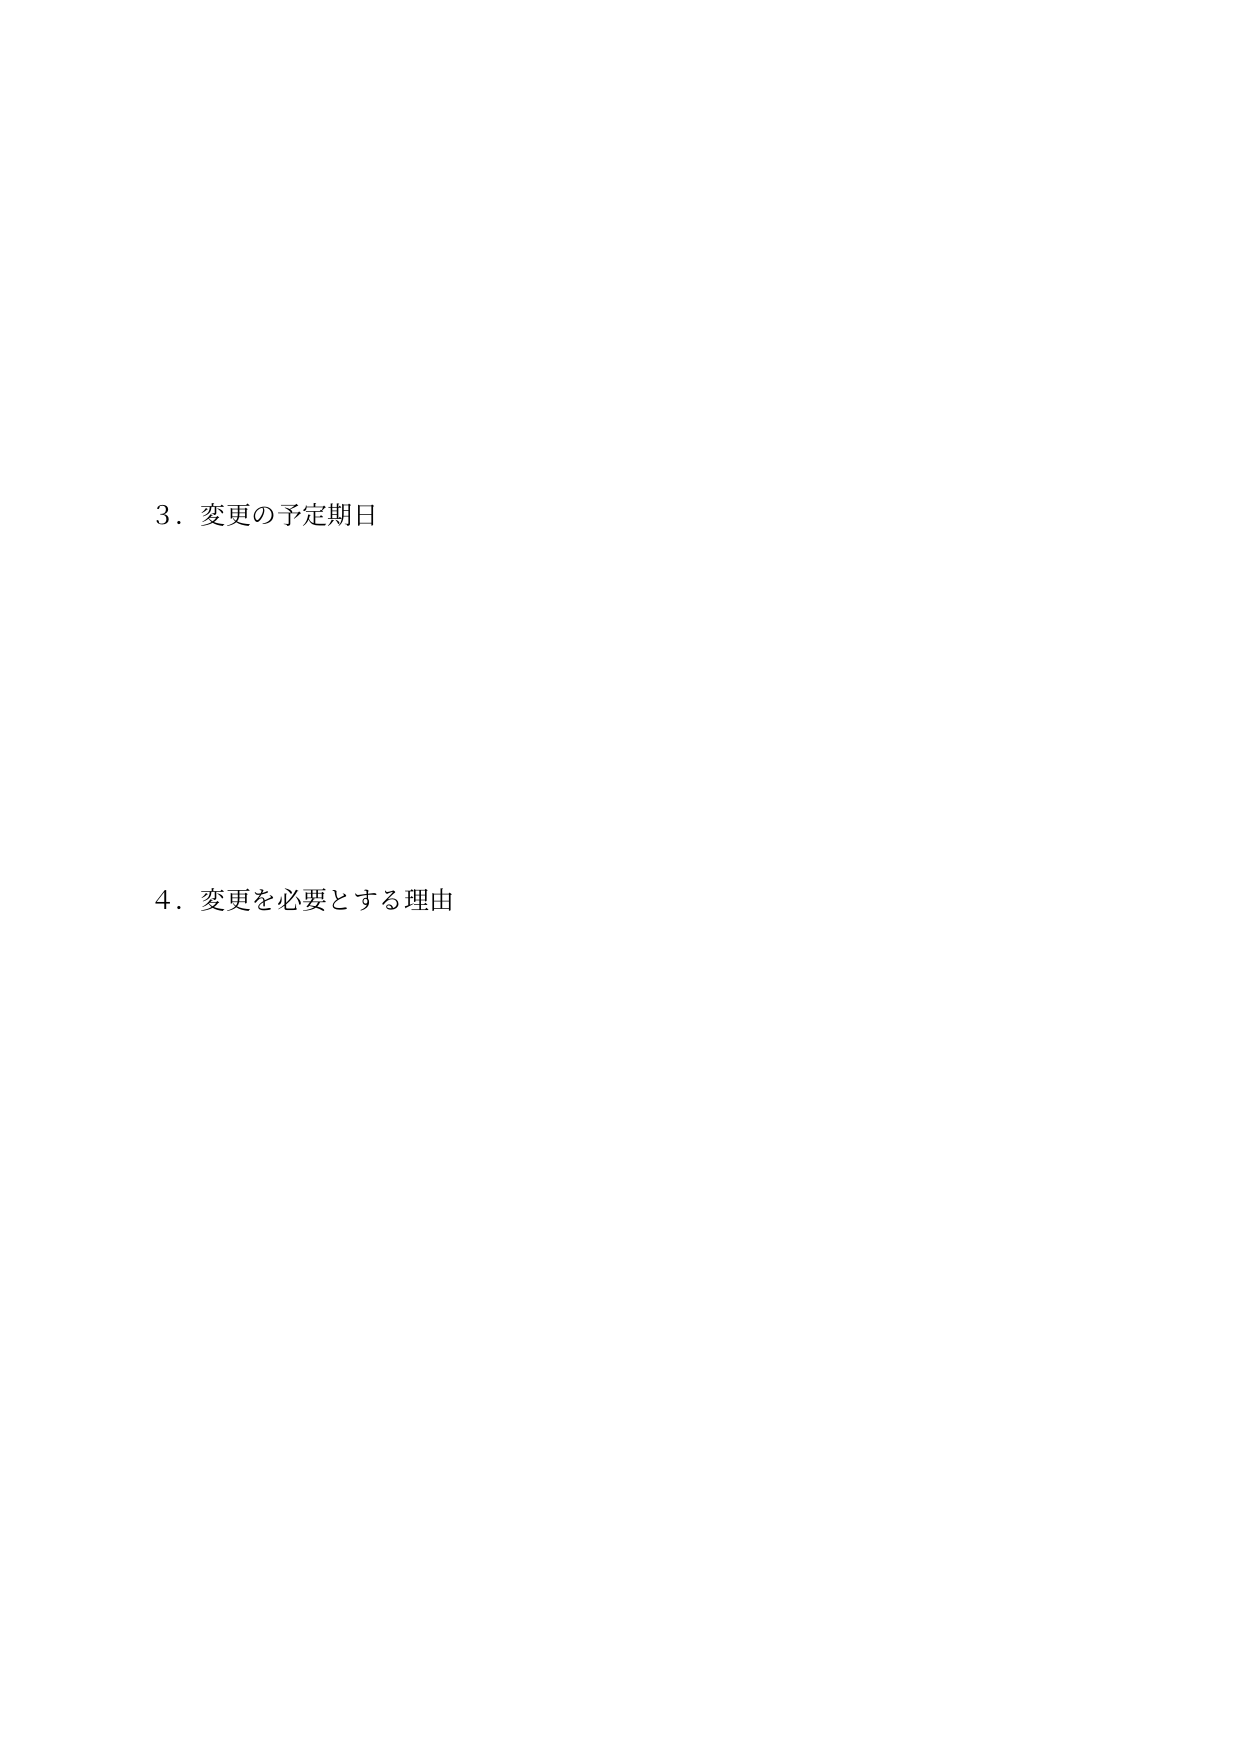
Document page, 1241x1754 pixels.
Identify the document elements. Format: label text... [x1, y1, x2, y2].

text ３．変更の予定期日 [124, 482, 1116, 546]
text ４．変更を必要とする理由 [124, 867, 1116, 931]
